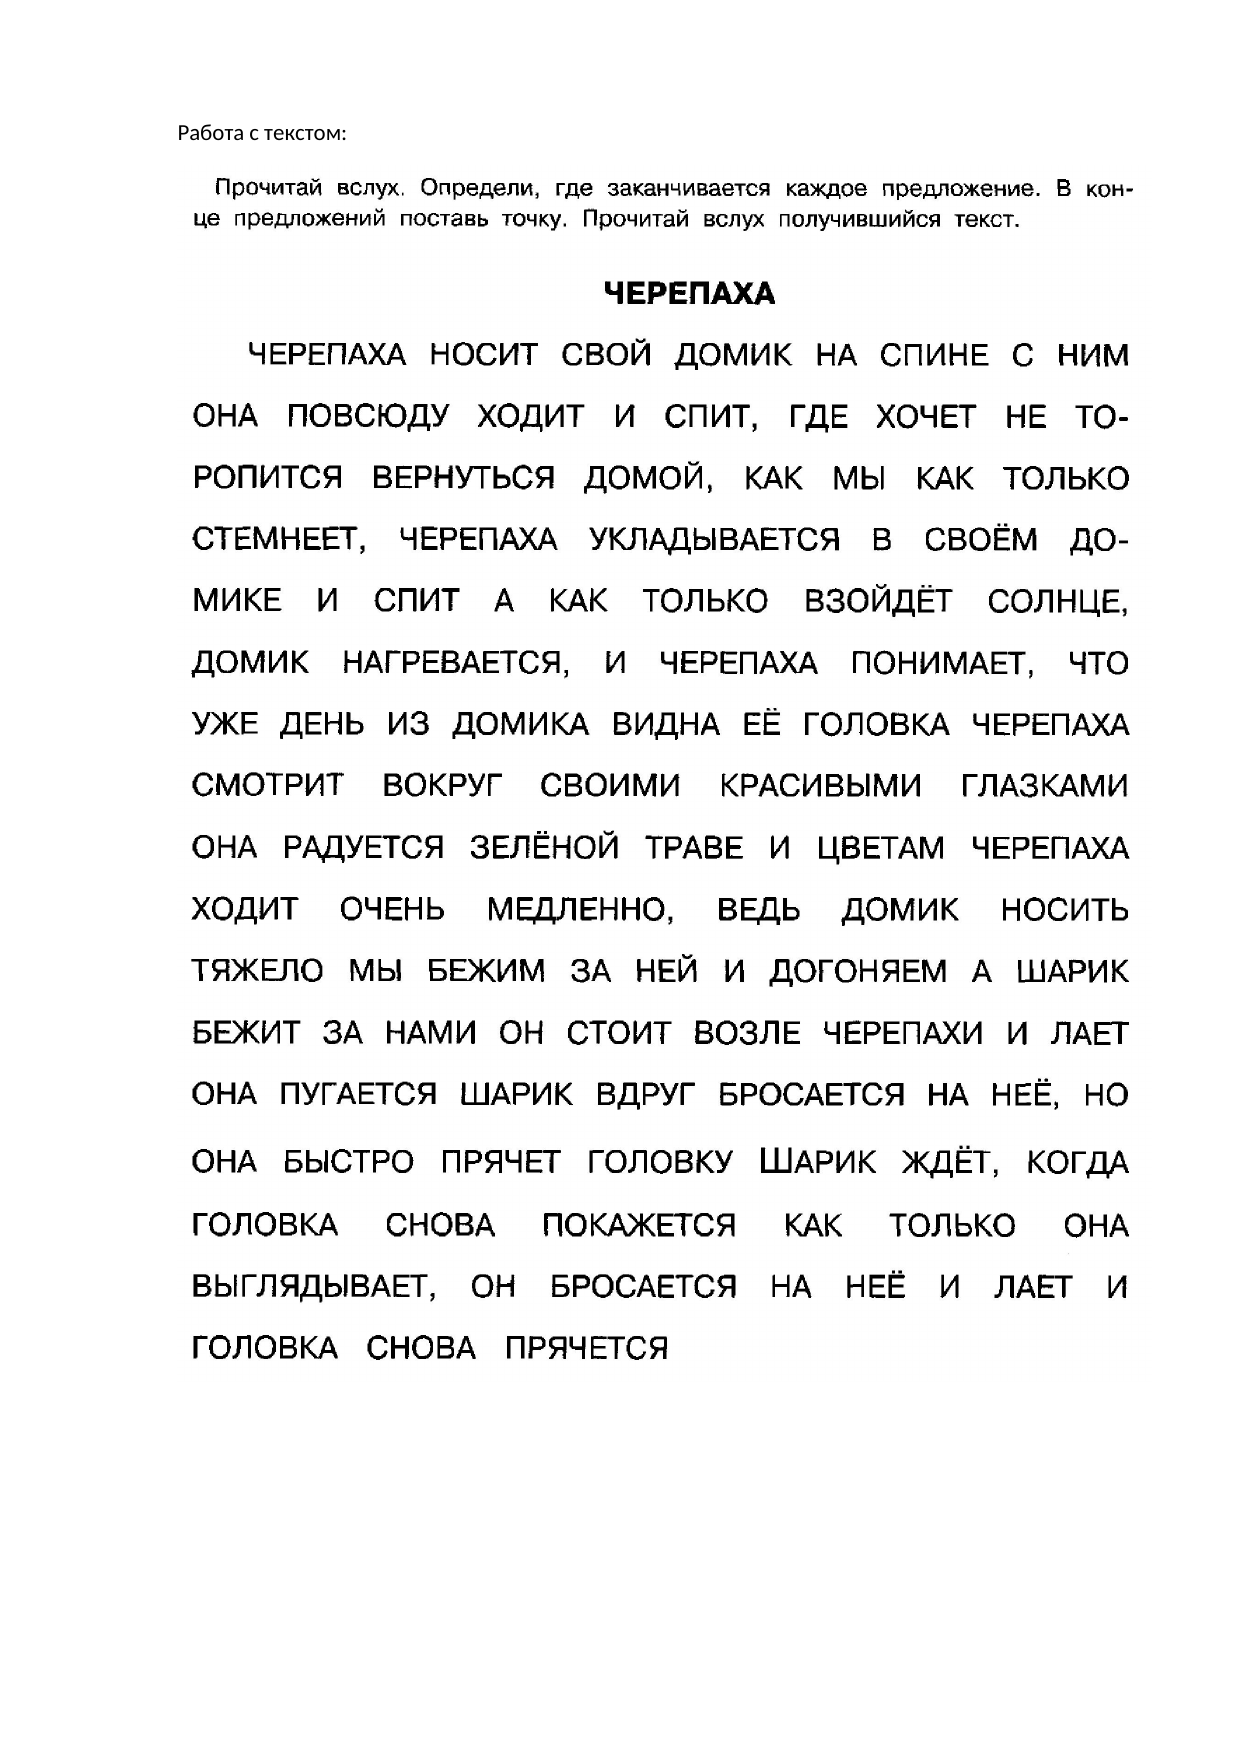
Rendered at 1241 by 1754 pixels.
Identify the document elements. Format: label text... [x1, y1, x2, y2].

text Работа с текстом: [177, 118, 1152, 146]
